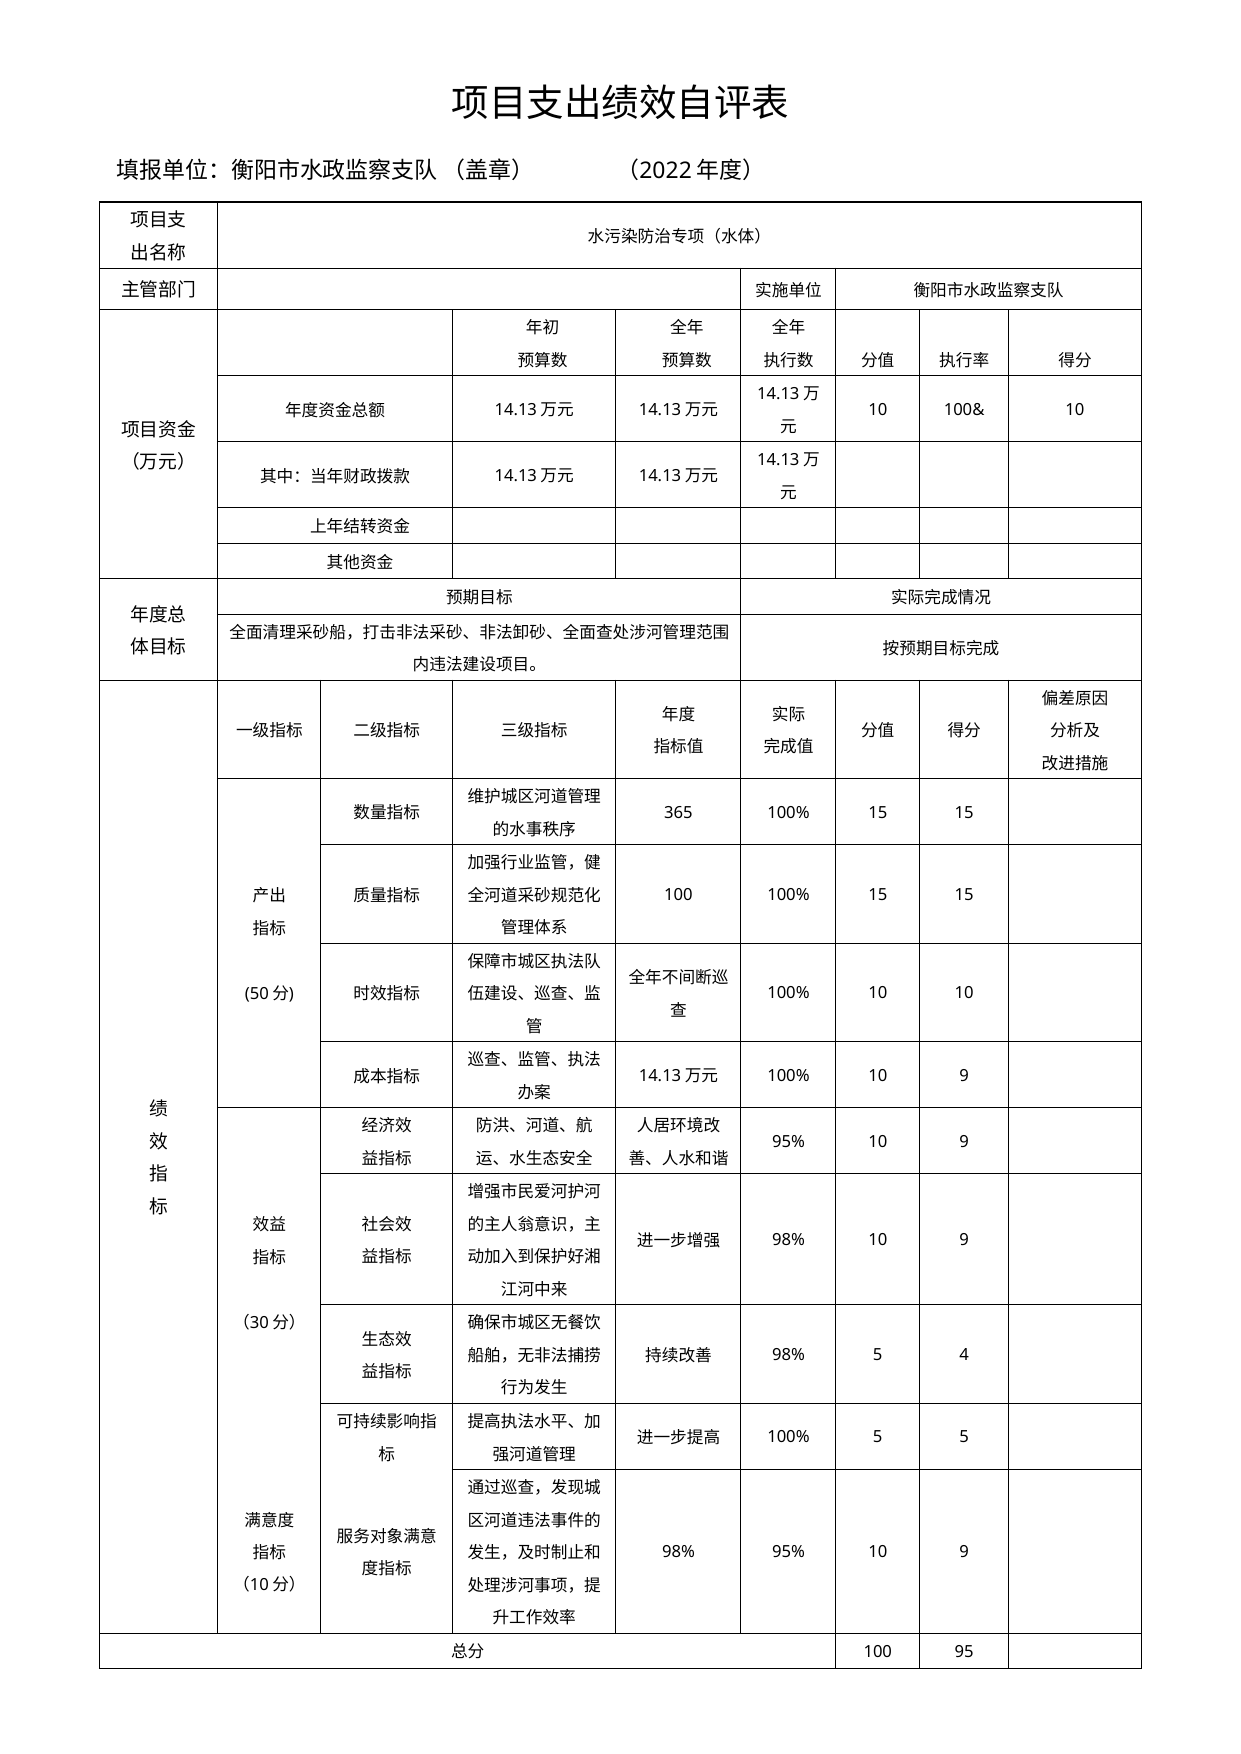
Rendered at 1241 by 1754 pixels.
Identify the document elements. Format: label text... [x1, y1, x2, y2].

table_cell 14.13万元 [741, 442, 835, 507]
table_cell 满意度 指标 （10分） [218, 1469, 320, 1632]
table_cell [1009, 544, 1141, 578]
table_cell 可持续影响指标 [321, 1404, 452, 1469]
table_cell 年初 预算数 [453, 310, 615, 375]
table_cell 10 [836, 1174, 919, 1304]
table_cell 项目资金 （万元） [100, 310, 217, 578]
table_cell 10 [836, 1470, 919, 1632]
table_cell 100% [741, 845, 835, 943]
table_cell 365 [616, 779, 740, 844]
table_cell 上年结转资金 [218, 508, 452, 543]
table_cell 5 [836, 1305, 919, 1403]
table_cell [453, 544, 615, 578]
table_cell [218, 269, 740, 309]
table_cell [920, 544, 1008, 578]
table_cell [1009, 944, 1141, 1041]
table_cell 质量指标 [321, 845, 452, 943]
table_cell 得分 [1009, 310, 1141, 375]
table_cell [920, 442, 1008, 507]
table_cell 服务对象满意度指标 [321, 1469, 452, 1632]
table_cell [836, 544, 919, 578]
table_cell 95% [741, 1108, 835, 1173]
table_cell 14.13万元 [616, 442, 740, 507]
table_cell 进一步增强 [616, 1174, 740, 1304]
table_cell [1009, 442, 1141, 507]
table_cell 通过巡查，发现城区河道违法事件的发生，及时制止和处理涉河事项，提升工作效率 [453, 1470, 615, 1632]
table_cell 14.13万元 [453, 376, 615, 441]
table_cell 水污染防治专项（水体） [218, 203, 1141, 267]
table_cell 100% [741, 944, 835, 1041]
table_cell 14.13万元 [616, 376, 740, 441]
table_cell 全年 执行数 [741, 310, 835, 375]
table_cell 9 [920, 1174, 1008, 1304]
table_cell 增强市民爱河护河的主人翁意识，主动加入到保护好湘江河中来 [453, 1174, 615, 1304]
table_cell 4 [920, 1305, 1008, 1403]
table_cell 数量指标 [321, 779, 452, 844]
table_cell 100% [741, 1404, 835, 1469]
table_cell 其他资金 [218, 544, 452, 578]
table_cell 100% [741, 779, 835, 844]
table_cell 5 [920, 1404, 1008, 1469]
table_cell 绩 效 指 标 [100, 681, 217, 1632]
table_cell 填报单位：衡阳市水政监察支队 （盖章） （2022年度） [99, 136, 1141, 201]
table_cell 得分 [920, 681, 1008, 778]
table_cell 三级指标 [453, 681, 615, 778]
table_cell 社会效 益指标 [321, 1174, 452, 1304]
table_cell 9 [920, 1108, 1008, 1173]
table_cell 全年 预算数 [616, 310, 740, 375]
table_cell 100% [741, 1042, 835, 1107]
table_cell [741, 508, 835, 543]
table_cell 提高执法水平、加强河道管理 [453, 1404, 615, 1469]
table_cell 9 [920, 1470, 1008, 1632]
table_cell 一级指标 [218, 681, 320, 778]
table_cell 14.13万元 [453, 442, 615, 507]
table_cell 5 [836, 1404, 919, 1469]
table_cell [1009, 1042, 1141, 1107]
table_cell 14.13万元 [616, 1042, 740, 1107]
table_cell [1009, 845, 1141, 943]
table_cell 按预期目标完成 [741, 615, 1141, 679]
table_cell 15 [920, 779, 1008, 844]
table_cell 实际完成情况 [741, 579, 1141, 613]
table_cell [920, 508, 1008, 543]
table_cell 偏差原因 分析及 改进措施 [1009, 681, 1141, 778]
table_cell 加强行业监管，健全河道采砂规范化管理体系 [453, 845, 615, 943]
table_cell 预期目标 [218, 579, 740, 613]
table_header 项目支出绩效自评表 [99, 65, 1141, 136]
table_cell 9 [920, 1042, 1008, 1107]
table_cell 总分 [100, 1634, 835, 1668]
table_cell 98% [741, 1174, 835, 1304]
table_cell 100 [616, 845, 740, 943]
table_cell [1009, 1404, 1141, 1469]
table_cell [616, 508, 740, 543]
table_cell 其中：当年财政拨款 [218, 442, 452, 507]
table_cell 分值 [836, 310, 919, 375]
table_cell 实施单位 [741, 269, 835, 309]
table_cell 全年不间断巡查 [616, 944, 740, 1041]
table_cell 时效指标 [321, 944, 452, 1041]
table_cell 10 [836, 1108, 919, 1173]
table_cell 10 [920, 944, 1008, 1041]
table_cell 维护城区河道管理的水事秩序 [453, 779, 615, 844]
table_cell [218, 310, 452, 375]
table_cell 98% [616, 1470, 740, 1632]
table_cell 主管部门 [100, 269, 217, 309]
table_cell 10 [1009, 376, 1141, 441]
table_cell 防洪、河道、航运、水生态安全 [453, 1108, 615, 1173]
table_cell 10 [836, 944, 919, 1041]
table_cell 衡阳市水政监察支队 [836, 269, 1141, 309]
table_cell 二级指标 [321, 681, 452, 778]
table_cell [1009, 1174, 1141, 1304]
table_cell 项目支 出名称 [100, 203, 217, 267]
table_cell 95 [920, 1634, 1008, 1668]
table_cell 进一步提高 [616, 1404, 740, 1469]
table_cell 10 [836, 1042, 919, 1107]
table_cell 成本指标 [321, 1042, 452, 1107]
table_cell 年度 指标值 [616, 681, 740, 778]
table_cell 14.13万元 [741, 376, 835, 441]
table_cell 确保市城区无餐饮船舶，无非法捕捞行为发生 [453, 1305, 615, 1403]
table_cell [1009, 1305, 1141, 1403]
table_cell 人居环境改善、人水和谐 [616, 1108, 740, 1173]
table_cell [836, 442, 919, 507]
table_cell 保障市城区执法队伍建设、巡查、监管 [453, 944, 615, 1041]
table_cell [453, 508, 615, 543]
table_cell [1009, 1634, 1141, 1668]
table_cell [616, 544, 740, 578]
table_cell 100& [920, 376, 1008, 441]
table_cell 经济效 益指标 [321, 1108, 452, 1173]
table_cell [1009, 1470, 1141, 1632]
table_cell [1009, 508, 1141, 543]
table_cell 年度资金总额 [218, 376, 452, 441]
table_cell 15 [836, 779, 919, 844]
table_cell 生态效 益指标 [321, 1305, 452, 1403]
table_cell 巡查、监管、执法办案 [453, 1042, 615, 1107]
table_cell 98% [741, 1305, 835, 1403]
table_cell 持续改善 [616, 1305, 740, 1403]
table_cell [836, 508, 919, 543]
table_cell 年度总 体目标 [100, 579, 217, 679]
table_cell [1009, 779, 1141, 844]
table_cell [1009, 1108, 1141, 1173]
table_cell 产出 指标 (50分) [218, 779, 320, 1107]
table_cell 效益 指标 （30分） [218, 1108, 320, 1469]
table_cell 15 [836, 845, 919, 943]
table_cell 全面清理采砂船，打击非法采砂、非法卸砂、全面查处涉河管理范围内违法建设项目。 [218, 615, 740, 679]
table_cell 95% [741, 1470, 835, 1632]
table_cell 100 [836, 1634, 919, 1668]
table_cell 10 [836, 376, 919, 441]
table_cell 分值 [836, 681, 919, 778]
table_cell 执行率 [920, 310, 1008, 375]
table_cell [741, 544, 835, 578]
table_cell 15 [920, 845, 1008, 943]
table_cell 实际 完成值 [741, 681, 835, 778]
